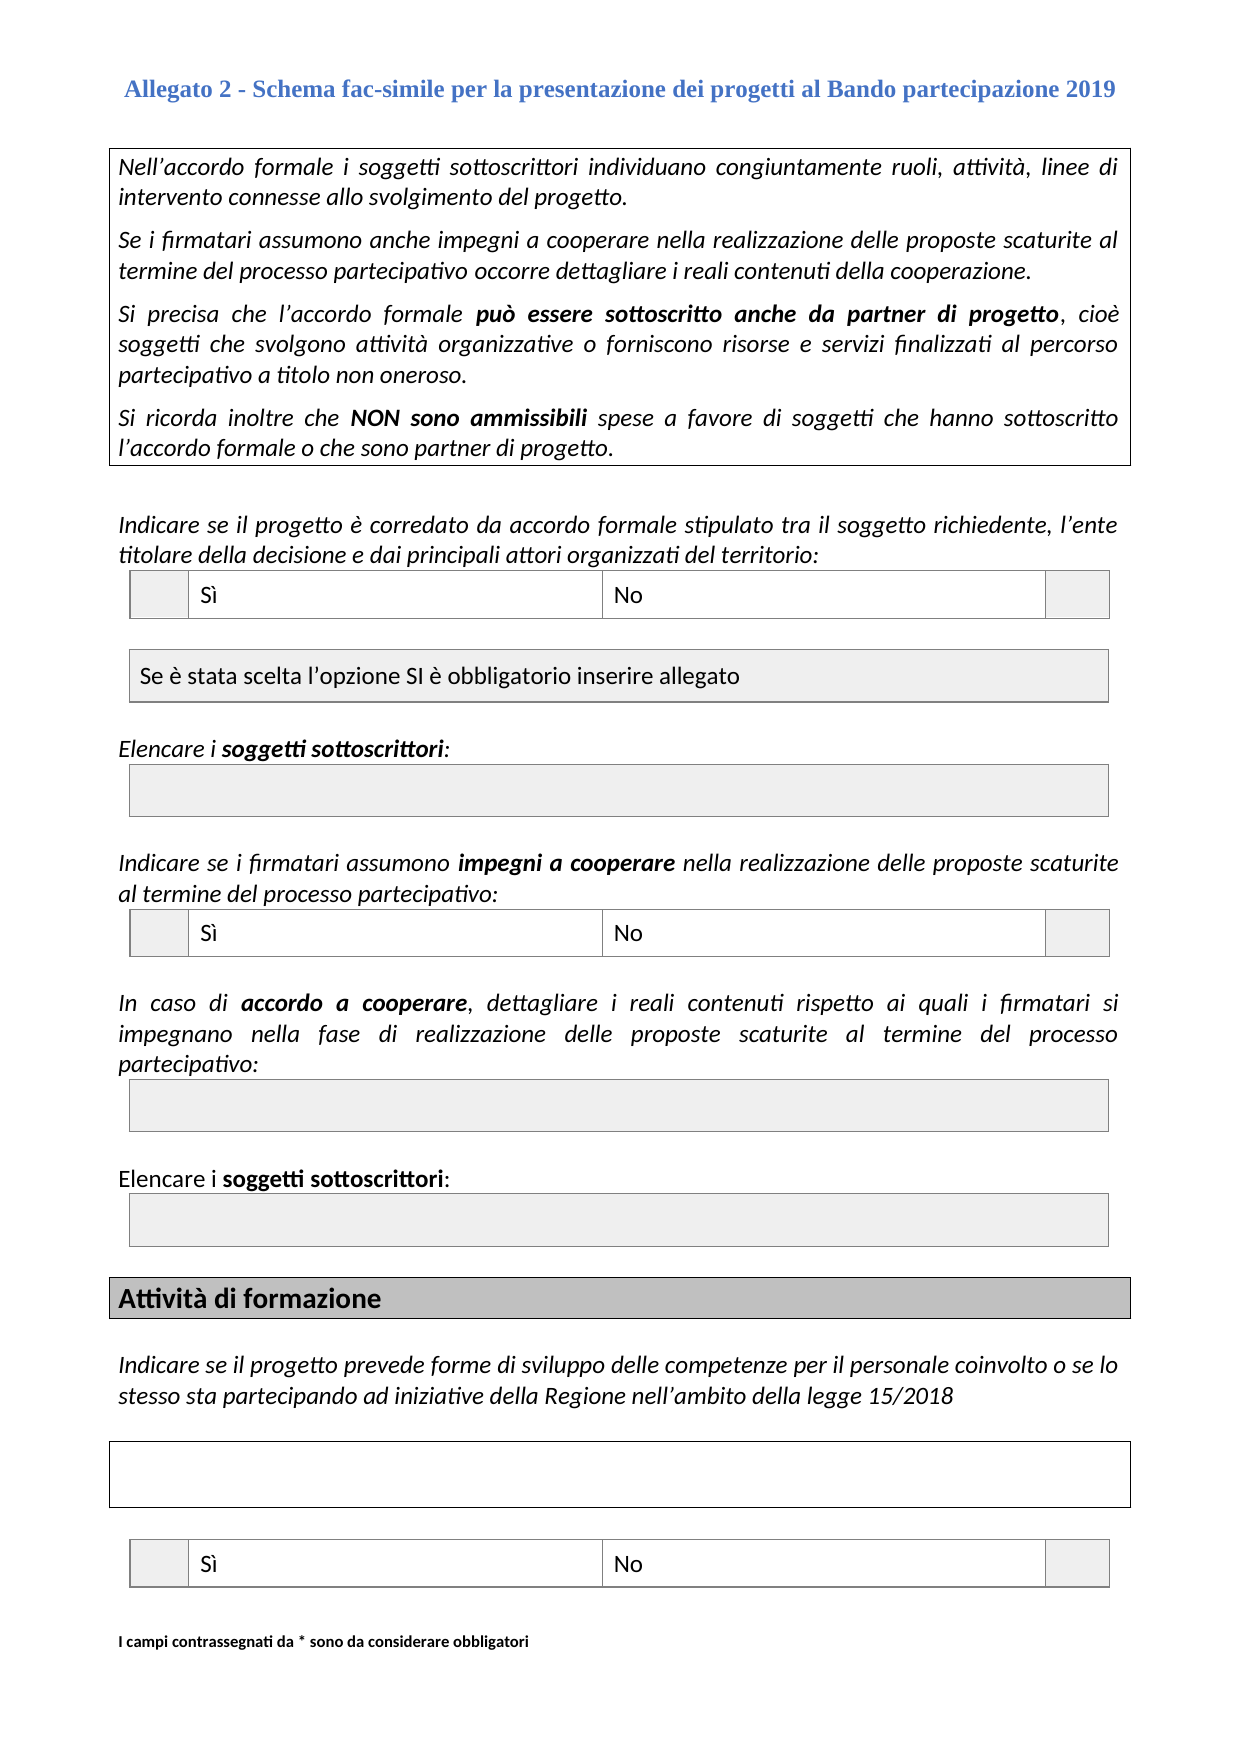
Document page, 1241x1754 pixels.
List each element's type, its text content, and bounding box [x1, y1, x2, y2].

table_header No [603, 910, 1045, 956]
table_header [131, 1540, 188, 1586]
text Nell’accordo formale i soggetti sottoscrittori individuano congiuntamente ruoli, attività, linee di intervento connesse allo svolgimento del progetto. [110, 149, 1130, 212]
table_header [1046, 910, 1109, 956]
text Se i firmatari assumono anche impegni a cooperare nella realizzazione delle proposte scaturite al termine del processo partecipativo occorre dettagliare i reali contenuti della cooperazione. [110, 221, 1130, 285]
table_header Sì [189, 910, 602, 956]
text Indicare se il progetto è corredato da accordo formale stipulato tra il soggetto richiedente, l’ente titolare della decisione e dai principali attori organizzati del territorio: [118, 509, 1122, 570]
text Elencare i soggetti sottoscrittori: [118, 1163, 1122, 1193]
text Si ricorda inoltre che NON sono ammissibili spese a favore di soggetti che hanno sottoscritto l’accordo formale o che sono partner di progetto. [110, 399, 1130, 465]
table_header No [603, 1540, 1045, 1586]
text Si precisa che l’accordo formale può essere sottoscritto anche da partner di progetto, cioè soggetti che svolgono attività organizzative o forniscono risorse e servizi finalizzati al percorso partecipativo a titolo non oneroso. [110, 295, 1130, 389]
table_header [1046, 1540, 1109, 1586]
table_header Sì [189, 1540, 602, 1586]
text Attività di formazione [110, 1278, 1130, 1318]
table_header [131, 910, 188, 956]
table_header Se è stata scelta l’opzione SI è obbligatorio inserire allegato [130, 650, 1108, 701]
table_header [130, 1194, 1108, 1246]
table_header [131, 571, 188, 617]
table_header No [603, 571, 1045, 617]
table_header [1046, 571, 1109, 617]
text Elencare i soggetti sottoscrittori: [118, 733, 1122, 763]
table_header [130, 765, 1108, 816]
text Indicare se i firmatari assumono impegni a cooperare nella realizzazione delle proposte scaturite al termine del processo partecipativo: [118, 847, 1122, 908]
text Indicare se il progetto prevede forme di sviluppo delle competenze per il personale coinvolto o se lo stesso sta partecipando ad iniziative della Regione nell’ambito della legge 15/2018 [118, 1350, 1122, 1411]
table_header Sì [189, 571, 602, 617]
table_header [130, 1080, 1108, 1131]
text In caso di accordo a cooperare, dettagliare i reali contenuti rispetto ai quali i firmatari si impegnano nella fase di realizzazione delle proposte scaturite al termine del processo partecipativo: [118, 987, 1122, 1079]
